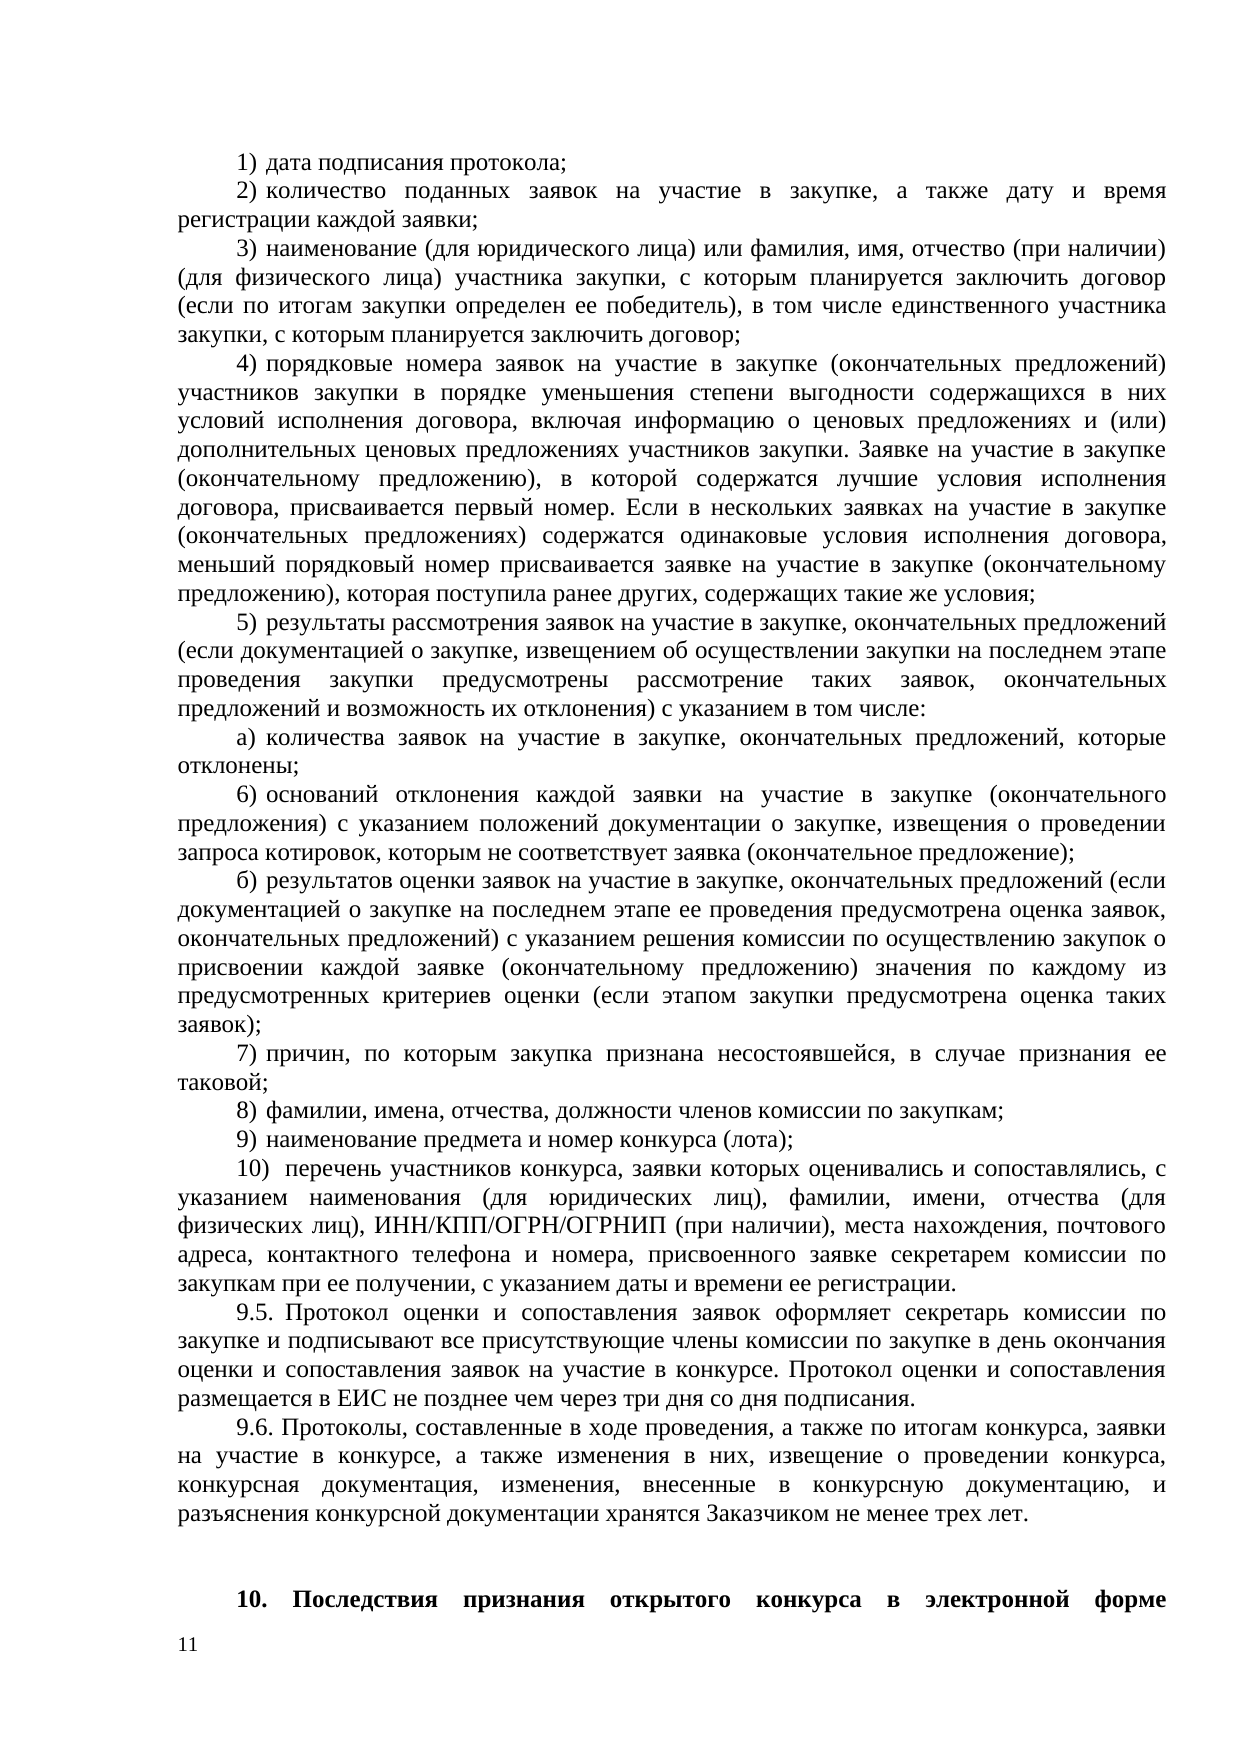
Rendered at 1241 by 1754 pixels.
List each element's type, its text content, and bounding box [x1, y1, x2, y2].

text 3) наименование (для юридического лица) или фамилия, имя, отчество (при наличии) (для физического лица) участника закупки, с которым планируется заключить договор (если по итогам закупки определен ее победитель), в том числе единственного участника закупки, с которым планируется заключить договор; [177, 233, 1167, 348]
text 9.5. Протокол оценки и сопоставления заявок оформляет секретарь комиссии по закупке и подписывают все присутствующие члены комиссии по закупке в день окончания оценки и сопоставления заявок на участие в конкурсе. Протокол оценки и сопоставления размещается в ЕИС не позднее чем через три дня со дня подписания. [177, 1297, 1167, 1412]
text 6) оснований отклонения каждой заявки на участие в закупке (окончательного предложения) с указанием положений документации о закупке, извещения о проведении запроса котировок, которым не соответствует заявка (окончательное предложение); [177, 779, 1167, 866]
text 9) наименование предмета и номер конкурса (лота); [177, 1124, 1167, 1153]
text б) результатов оценки заявок на участие в закупке, окончательных предложений (если документацией о закупке на последнем этапе ее проведения предусмотрена оценка заявок, окончательных предложений) с указанием решения комиссии по осуществлению закупок о присвоении каждой заявке (окончательному предложению) значения по каждому из предусмотренных критериев оценки (если этапом закупки предусмотрена оценка таких заявок); [177, 866, 1167, 1038]
text 2) количество поданных заявок на участие в закупке, а также дату и время регистрации каждой заявки; [177, 176, 1167, 233]
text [177, 1584, 1167, 1613]
text 4) порядковые номера заявок на участие в закупке (окончательных предложений) участников закупки в порядке уменьшения степени выгодности содержащихся в них условий исполнения договора, включая информацию о ценовых предложениях и (или) дополнительных ценовых предложениях участников закупки. Заявке на участие в закупке (окончательному предложению), в которой содержатся лучшие условия исполнения договора, присваивается первый номер. Если в нескольких заявках на участие в закупке (окончательных предложениях) содержатся одинаковые условия исполнения договора, меньший порядковый номер присваивается заявке на участие в закупке (окончательному предложению), которая поступила ранее других, содержащих такие же условия; [177, 348, 1167, 607]
text 10) перечень участников конкурса, заявки которых оценивались и сопоставлялись, с указанием наименования (для юридических лиц), фамилии, имени, отчества (для физических лиц), ИНН/КПП/ОГРН/ОГРНИП (при наличии), места нахождения, почтового адреса, контактного телефона и номера, присвоенного заявке секретарем комиссии по закупкам при ее получении, с указанием даты и времени ее регистрации. [177, 1153, 1167, 1297]
text 7) причин, по которым закупка признана несостоявшейся, в случае признания ее таковой; [177, 1038, 1167, 1096]
text 9.6. Протоколы, составленные в ходе проведения, а также по итогам конкурса, заявки на участие в конкурсе, а также изменения в них, извещение о проведении конкурса, конкурсная документация, изменения, внесенные в конкурсную документацию, и разъяснения конкурсной документации хранятся Заказчиком не менее трех лет. [177, 1412, 1167, 1527]
text а) количества заявок на участие в закупке, окончательных предложений, которые отклонены; [177, 722, 1167, 779]
text 5) результаты рассмотрения заявок на участие в закупке, окончательных предложений (если документацией о закупке, извещением об осуществлении закупки на последнем этапе проведения закупки предусмотрены рассмотрение таких заявок, окончательных предложений и возможность их отклонения) с указанием в том числе: [177, 607, 1167, 722]
text 1) дата подписания протокола; [177, 147, 1167, 176]
text 8) фамилии, имена, отчества, должности членов комиссии по закупкам; [177, 1096, 1167, 1124]
